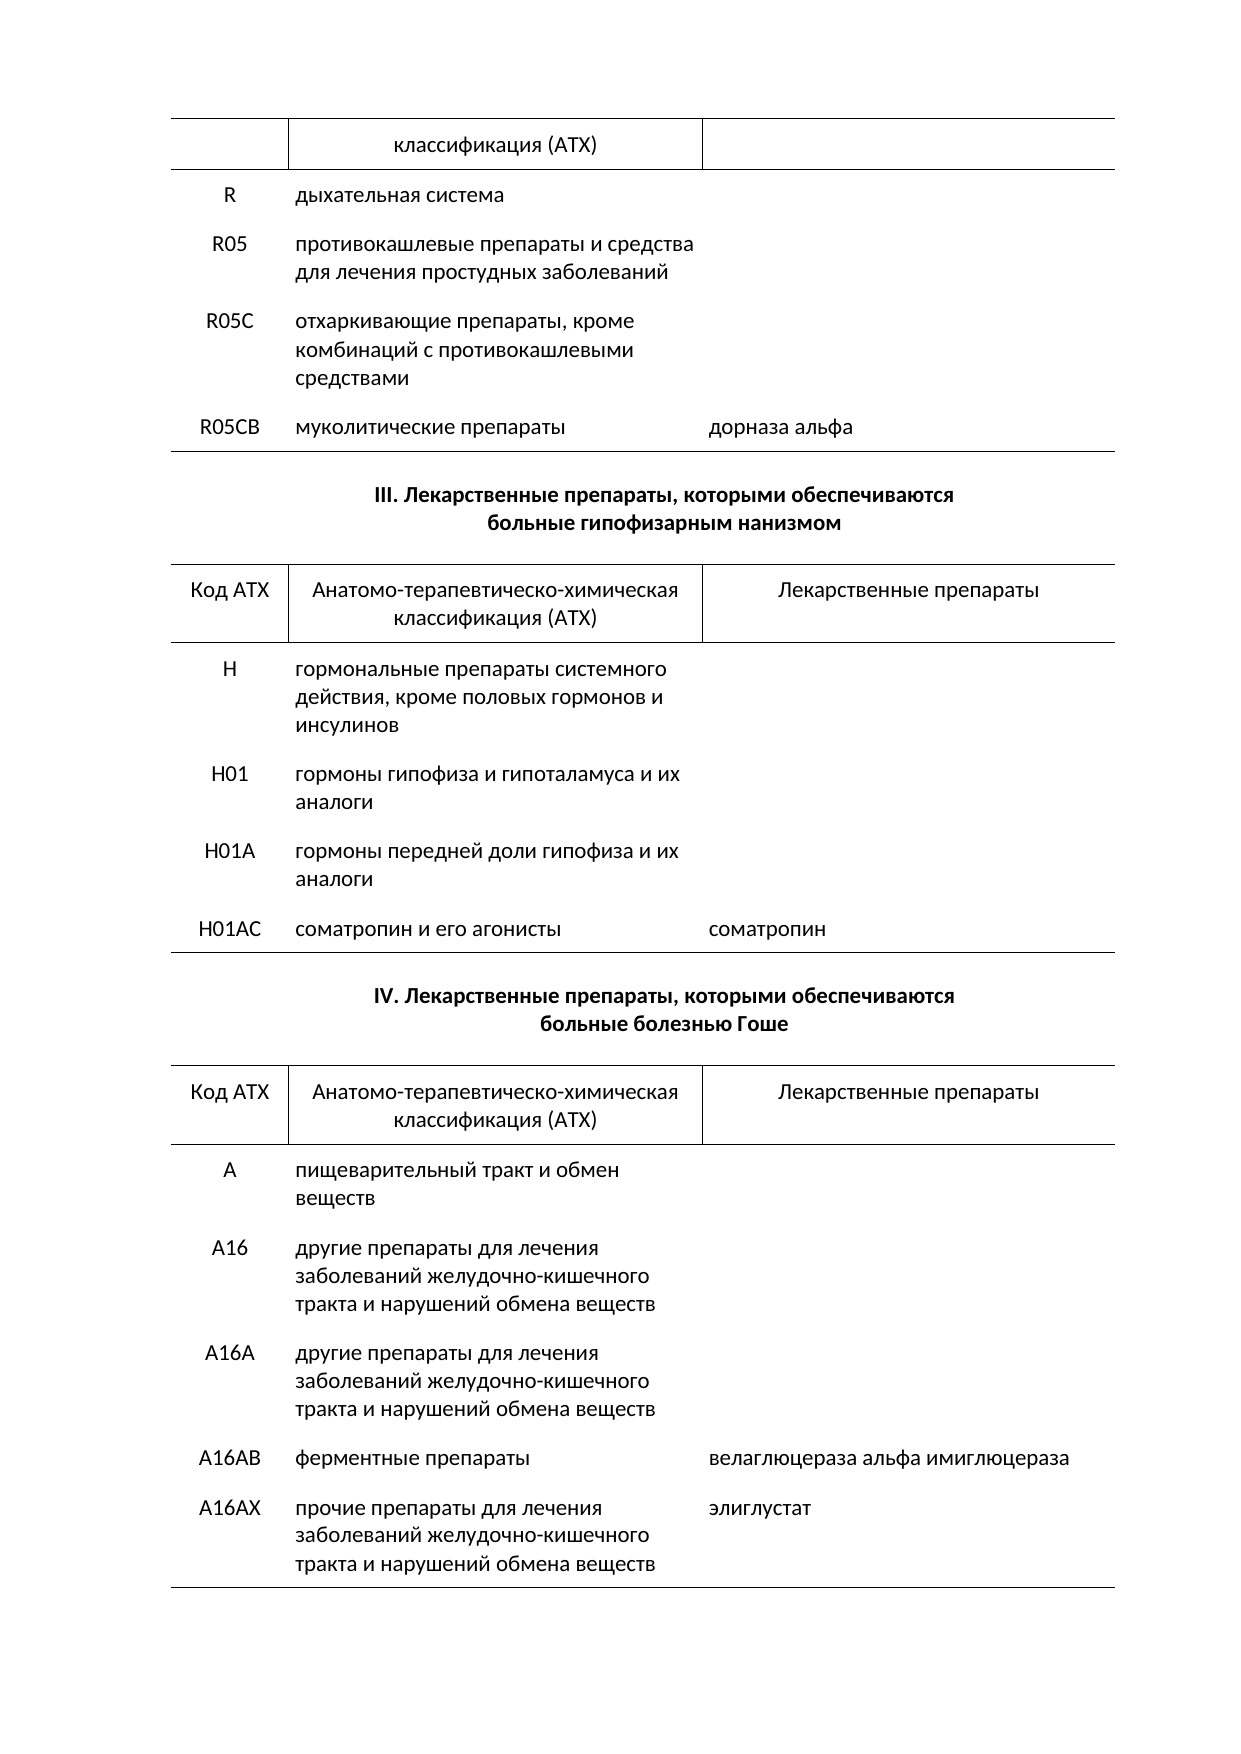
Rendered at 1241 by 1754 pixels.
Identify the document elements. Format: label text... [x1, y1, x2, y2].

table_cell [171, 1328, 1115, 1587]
title больные гипофизарным нанизмом [177, 508, 1152, 536]
title больные болезнью Гоше [177, 1009, 1152, 1037]
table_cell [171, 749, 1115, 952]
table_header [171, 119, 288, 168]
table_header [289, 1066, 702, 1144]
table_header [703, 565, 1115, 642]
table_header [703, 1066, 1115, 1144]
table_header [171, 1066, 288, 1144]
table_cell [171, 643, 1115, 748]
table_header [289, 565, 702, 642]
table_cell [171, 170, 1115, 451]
title IV. Лекарственные препараты, которыми обеспечиваются [177, 981, 1152, 1009]
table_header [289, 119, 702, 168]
title III. Лекарственные препараты, которыми обеспечиваются [177, 480, 1152, 508]
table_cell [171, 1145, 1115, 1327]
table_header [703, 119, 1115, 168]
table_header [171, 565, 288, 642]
